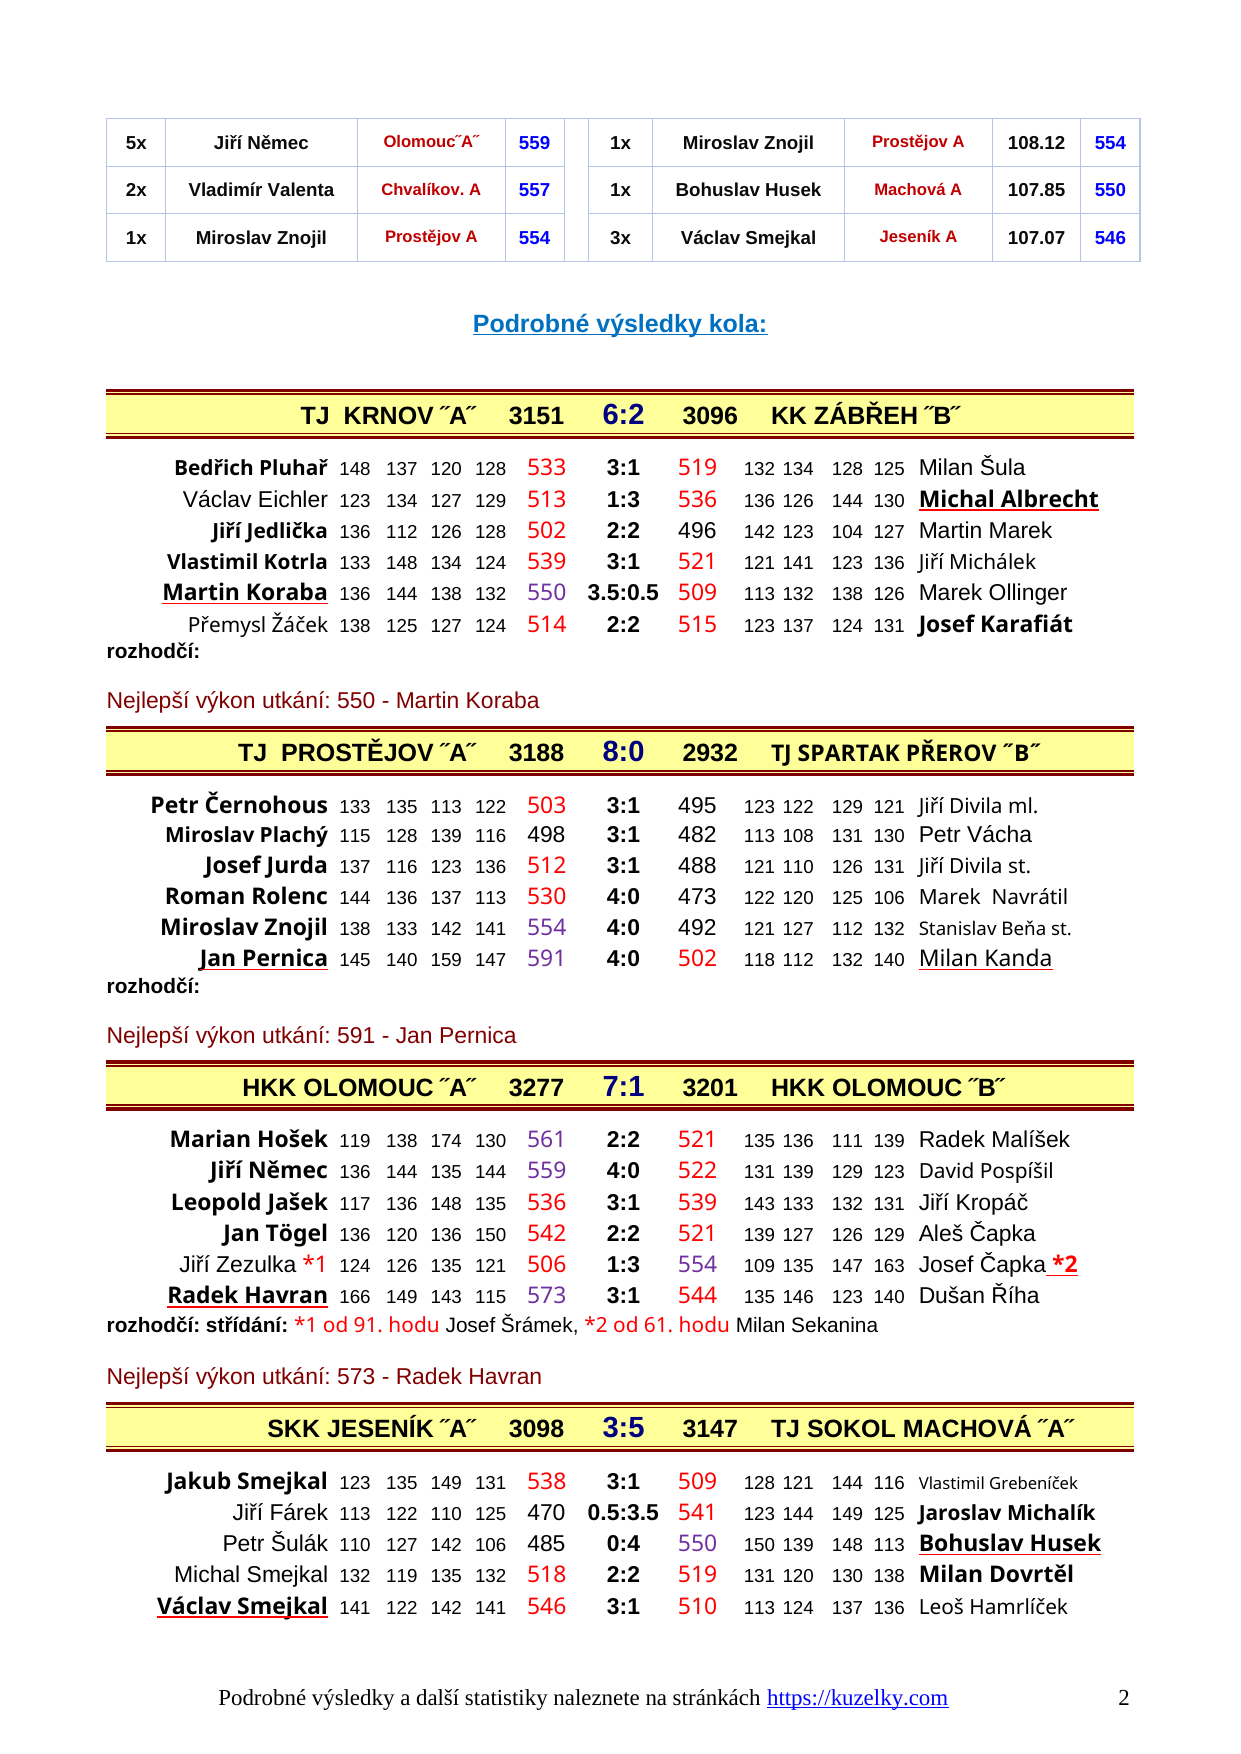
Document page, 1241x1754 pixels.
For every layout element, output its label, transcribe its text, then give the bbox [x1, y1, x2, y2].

table_cell Prostějov A [845, 119, 992, 166]
text TJ Prostějov ˝A˝ 3188 8:0 2932 TJ Spartak Přerov ˝B˝ [106, 732, 1134, 770]
text Miroslav Znojil 138 133 142 141 554 4:0 492 121 127 112 132 Stanislav Beňa st. [106, 911, 1134, 942]
text Martin Koraba 136 144 138 132 550 3.5:0.5 509 113 132 138 126 Marek Ollinger [106, 576, 1134, 608]
text Václav Smejkal 141 122 142 141 546 3:1 510 113 124 137 136 Leoš Hamrlíček [106, 1589, 1134, 1621]
table_cell Machová A [845, 167, 992, 213]
text Nejlepší výkon utkání: 573 - Radek Havran [106, 1363, 1134, 1389]
text rozhodčí: [106, 639, 1134, 663]
text HKK Olomouc ˝A˝ 3277 7:1 3201 HKK Olomouc ˝B˝ [106, 1067, 1134, 1104]
table_cell Miroslav Znojil [166, 214, 357, 261]
text Nejlepší výkon utkání: 591 - Jan Pernica [106, 1022, 1134, 1048]
table_cell 1x [589, 119, 652, 166]
table_cell Bohuslav Husek [653, 167, 844, 213]
table_cell 2x [107, 167, 165, 213]
text Nejlepší výkon utkání: 550 - Martin Koraba [106, 687, 1134, 713]
table_cell Václav Smejkal [653, 214, 844, 261]
table_cell 1x [107, 214, 165, 261]
text Roman Rolenc 144 136 137 113 530 4:0 473 122 120 125 106 Marek Navrátil [106, 880, 1134, 911]
table_cell Jiří Němec [166, 119, 357, 166]
text Jiří Fárek 113 122 110 125 470 0.5:3.5 541 123 144 149 125 Jaroslav Michalík [106, 1496, 1134, 1527]
text Jan Pernica 145 140 159 147 591 4:0 502 118 112 132 140 Milan Kanda [106, 942, 1134, 974]
table_cell 107.85 [993, 167, 1080, 213]
text Vlastimil Kotrla 133 148 134 124 539 3:1 521 121 141 123 136 Jiří Michálek [106, 545, 1134, 576]
text Miroslav Plachý 115 128 139 116 498 3:1 482 113 108 131 130 Petr Vácha [106, 820, 1134, 849]
text Podrobné výsledky kola: [94, 308, 1145, 337]
table_cell 546 [1081, 214, 1139, 261]
table_cell Miroslav Znojil [653, 119, 844, 166]
text rozhodčí: střídání: *1 od 91. hodu Josef Šrámek, *2 od 61. hodu Milan Sekanina [106, 1311, 1134, 1339]
table_cell 107.07 [993, 214, 1080, 261]
table_cell 1x [589, 167, 652, 213]
text Petr Černohous 133 135 113 122 503 3:1 495 123 122 129 121 Jiří Divila ml. [106, 789, 1134, 820]
table_cell Chvalíkov. A [358, 167, 505, 213]
text Jiří Jedlička 136 112 126 128 502 2:2 496 142 123 104 127 Martin Marek [106, 514, 1134, 545]
text Jakub Smejkal 123 135 149 131 538 3:1 509 128 121 144 116 Vlastimil Grebeníček [106, 1464, 1134, 1496]
text Jiří Němec 136 144 135 144 559 4:0 522 131 139 129 123 David Pospíšil [106, 1154, 1134, 1186]
text TJ Krnov ˝A˝ 3151 6:2 3096 KK Zábřeh ˝B˝ [106, 395, 1134, 433]
text Jan Tögel 136 120 136 150 542 2:2 521 139 127 126 129 Aleš Čapka [106, 1217, 1134, 1248]
table_cell 550 [1081, 167, 1139, 213]
text Josef Jurda 137 116 123 136 512 3:1 488 121 110 126 131 Jiří Divila st. [106, 849, 1134, 880]
text Leopold Jašek 117 136 148 135 536 3:1 539 143 133 132 131 Jiří Kropáč [106, 1186, 1134, 1217]
text SKK Jeseník ˝A˝ 3098 3:5 3147 TJ Sokol Machová ˝A˝ [106, 1408, 1134, 1446]
table_cell 108.12 [993, 119, 1080, 166]
table_cell 557 [506, 167, 564, 213]
table_cell 3x [589, 214, 652, 261]
table_cell Olomouc˝A˝ [358, 119, 505, 166]
table_cell 559 [506, 119, 564, 166]
text Michal Smejkal 132 119 135 132 518 2:2 519 131 120 130 138 Milan Dovrtěl [106, 1558, 1134, 1589]
text Petr Šulák 110 127 142 106 485 0:4 550 150 139 148 113 Bohuslav Husek [106, 1527, 1134, 1558]
table_cell 554 [1081, 119, 1139, 166]
text Václav Eichler 123 134 127 129 513 1:3 536 136 126 144 130 Michal Albrecht [106, 483, 1134, 514]
text Přemysl Žáček 138 125 127 124 514 2:2 515 123 137 124 131 Josef Karafiát [106, 608, 1134, 639]
text rozhodčí: [106, 974, 1134, 998]
table_cell Prostějov A [358, 214, 505, 261]
text Marian Hošek 119 138 174 130 561 2:2 521 135 136 111 139 Radek Malíšek [106, 1123, 1134, 1154]
table_cell Jeseník A [845, 214, 992, 261]
table_cell 554 [506, 214, 564, 261]
table_cell 5x [107, 119, 165, 166]
text Jiří Zezulka *1 124 126 135 121 506 1:3 554 109 135 147 163 Josef Čapka *2 [106, 1248, 1134, 1279]
text Bedřich Pluhař 148 137 120 128 533 3:1 519 132 134 128 125 Milan Šula [106, 451, 1134, 483]
text Radek Havran 166 149 143 115 573 3:1 544 135 146 123 140 Dušan Říha [106, 1279, 1134, 1311]
table_cell Vladimír Valenta [166, 167, 357, 213]
